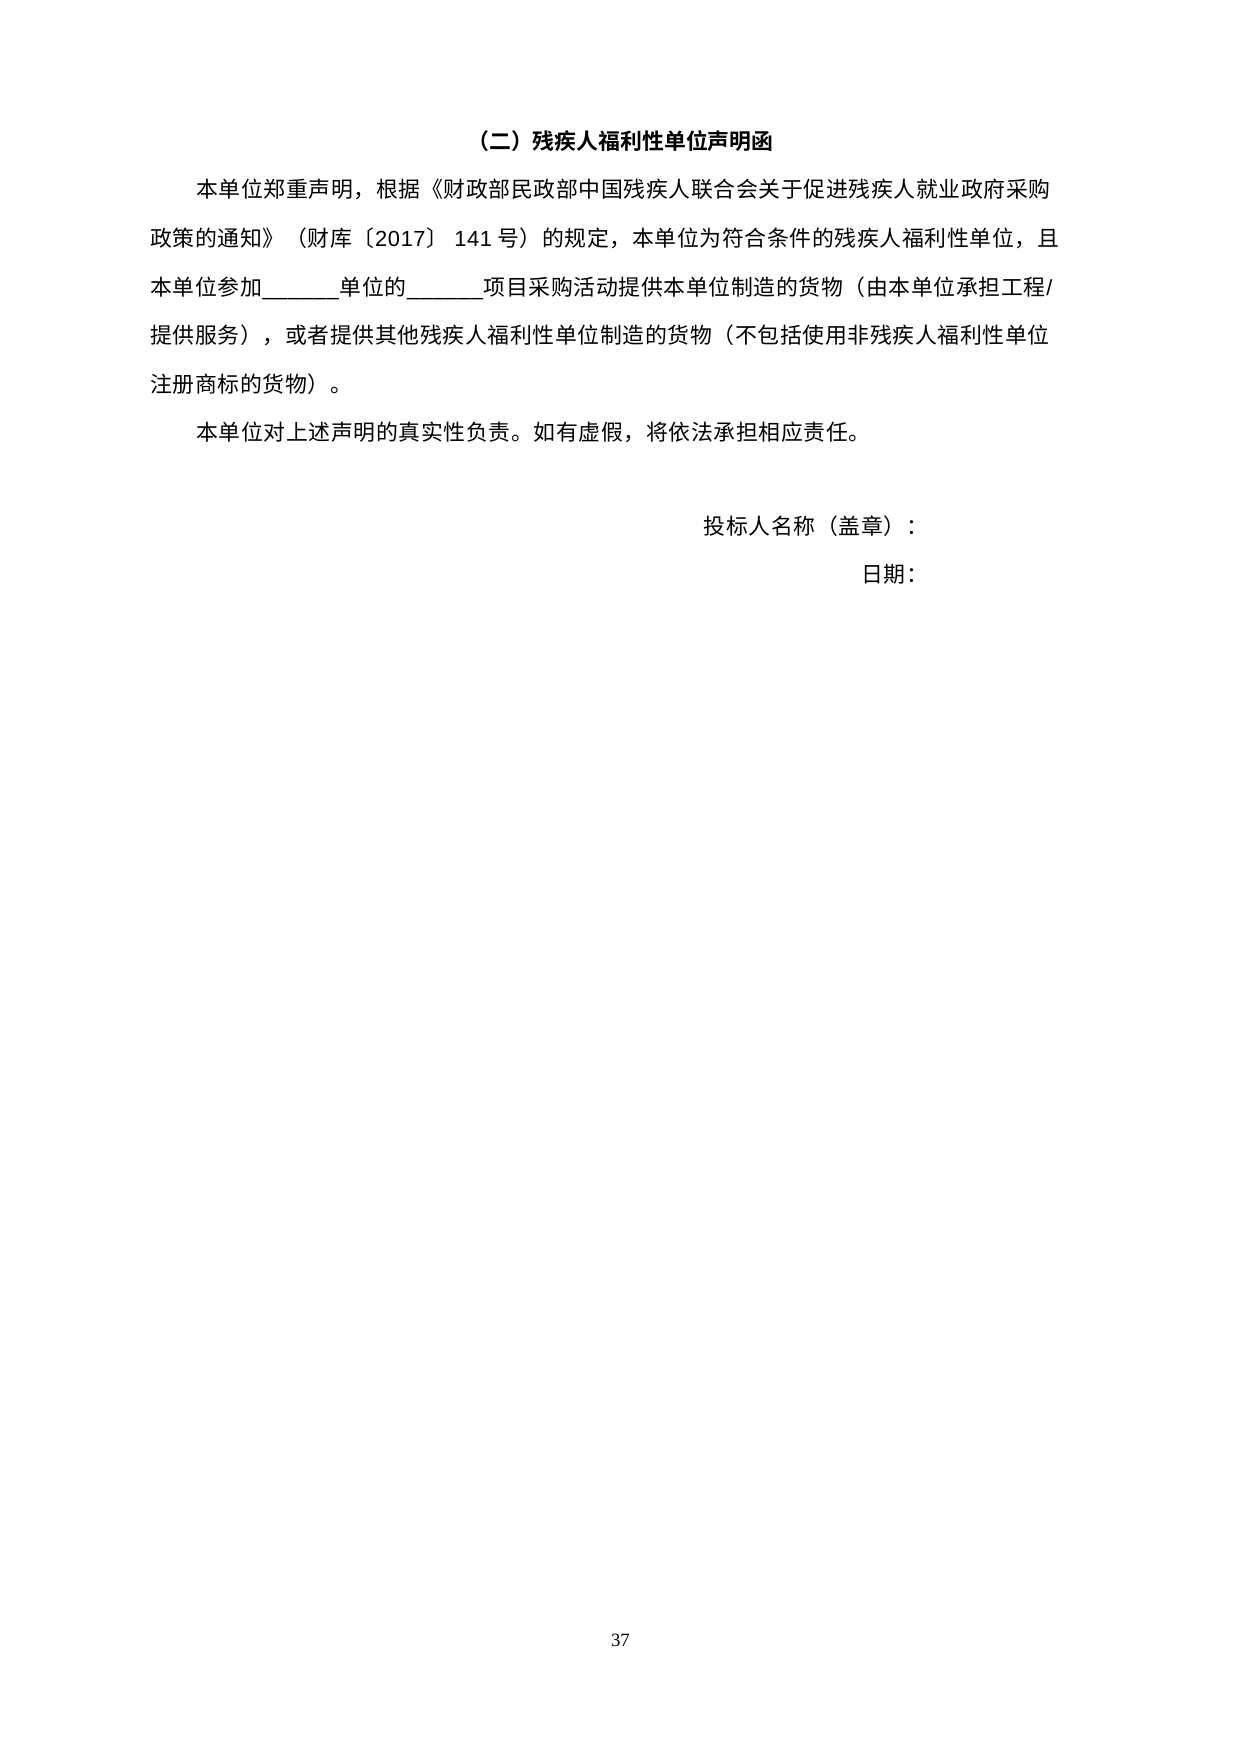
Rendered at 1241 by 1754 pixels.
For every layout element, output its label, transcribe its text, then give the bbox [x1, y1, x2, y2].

text 本单位郑重声明，根据《财政部民政部中国残疾人联合会关于促进残疾人就业政府采购政策的通知》（财库〔2017〕 141号）的规定，本单位为符合条件的残疾人福利性单位，且本单位参加______单位的______项目采购活动提供本单位制造的货物（由本单位承担工程/提供服务），或者提供其他残疾人福利性单位制造的货物（不包括使用非残疾人福利性单位注册商标的货物）。 [150, 172, 1072, 399]
text 本单位对上述声明的真实性负责。如有虚假，将依法承担相应责任。 [150, 415, 928, 447]
text 日期： [150, 557, 928, 589]
text 投标人名称（盖章）： [150, 508, 928, 541]
text （二）残疾人福利性单位声明函 [150, 123, 1090, 156]
